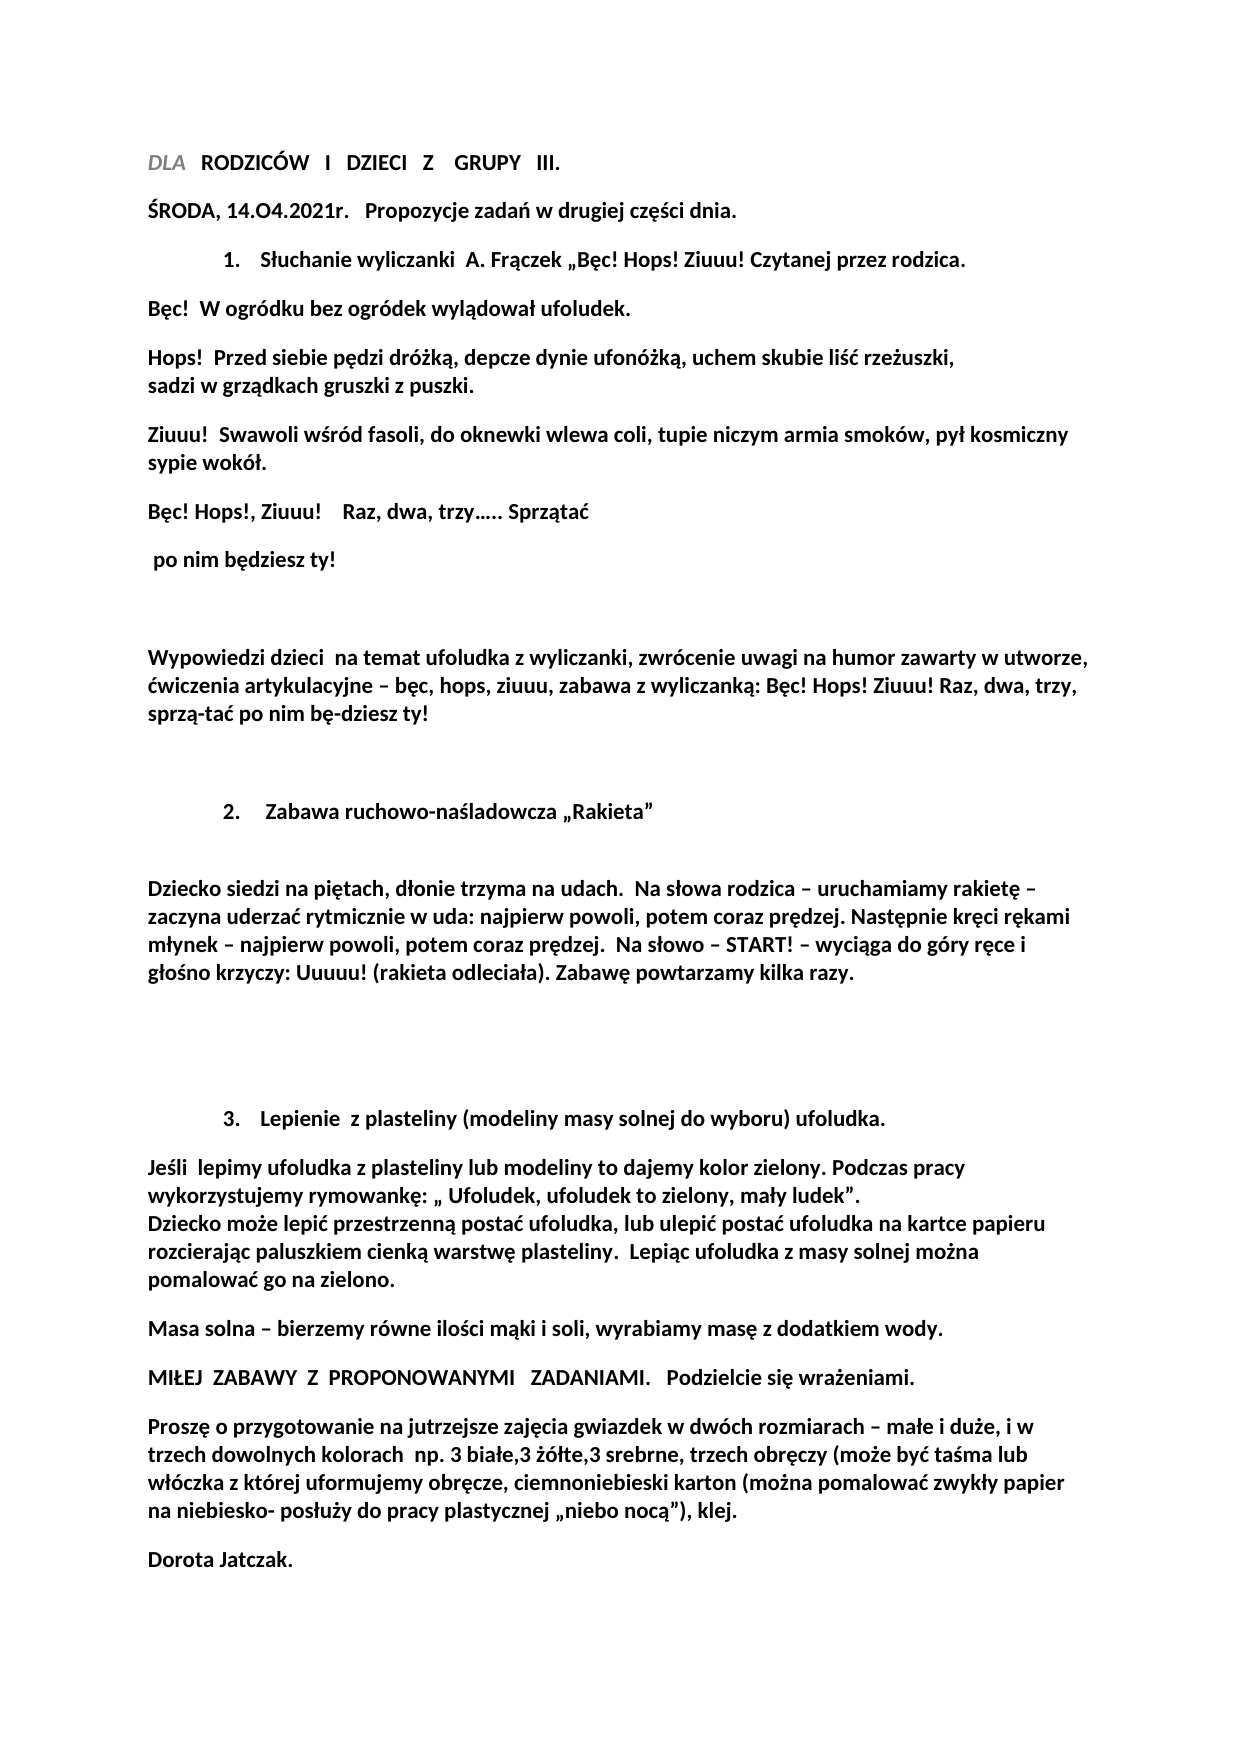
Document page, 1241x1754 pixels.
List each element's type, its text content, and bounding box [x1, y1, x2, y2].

text Dorota Jatczak. [148, 1545, 1093, 1573]
text Hops! Przed siebie pędzi dróżką, depcze dynie ufonóżką, uchem skubie liść rzeżuszki, sadzi w grządkach gruszki z puszki. [148, 343, 1093, 399]
text Bęc! Hops!, Ziuuu! Raz, dwa, trzy….. Sprzątać [148, 497, 1093, 525]
list Słuchanie wyliczanki A. Frączek „Bęc! Hops! Ziuuu! Czytanej przez rodzica. [223, 245, 1093, 273]
text ŚRODA, 14.O4.2021r. Propozycje zadań w drugiej części dnia. [148, 196, 1093, 224]
text MIŁEJ ZABAWY Z PROPONOWANYMI ZADANIAMI. Podzielcie się wrażeniami. [148, 1363, 1093, 1391]
text DLA RODZICÓW I DZIECI Z GRUPY III. [148, 148, 1093, 176]
text Ziuuu! Swawoli wśród fasoli, do oknewki wlewa coli, tupie niczym armia smoków, pył kosmiczny sypie wokół. [148, 420, 1093, 476]
text Bęc! W ogródku bez ogródek wylądował ufoludek. [148, 294, 1093, 322]
text po nim będziesz ty! [148, 546, 1093, 574]
list Zabawa ruchowo-naśladowcza „Rakieta” [223, 797, 1093, 825]
list Lepienie z plasteliny (modeliny masy solnej do wyboru) ufoludka. [223, 1104, 1093, 1133]
text Dziecko siedzi na piętach, dłonie trzyma na udach. Na słowa rodzica – uruchamiamy rakietę – zaczyna uderzać rytmicznie w uda: najpierw powoli, potem coraz prędzej. Następnie kręci rękami młynek – najpierw powoli, potem coraz prędzej. Na słowo – START! – wyciąga do góry ręce i głośno krzyczy: Uuuuu! (rakieta odleciała). Zabawę powtarzamy kilka razy. [148, 874, 1093, 986]
text Masa solna – bierzemy równe ilości mąki i soli, wyrabiamy masę z dodatkiem wody. [148, 1314, 1093, 1342]
text Jeśli lepimy ufoludka z plasteliny lub modeliny to dajemy kolor zielony. Podczas pracy wykorzystujemy rymowankę: „ Ufoludek, ufoludek to zielony, mały ludek”. Dziecko może lepić przestrzenną postać ufoludka, lub ulepić postać ufoludka na kartce papieru rozcierając paluszkiem cienką warstwę plasteliny. Lepiąc ufoludka z masy solnej można pomalować go na zielono. [148, 1153, 1093, 1293]
text Wypowiedzi dzieci na temat ufoludka z wyliczanki, zwrócenie uwagi na humor zawarty w utworze, ćwiczenia artykulacyjne – bęc, hops, ziuuu, zabawa z wyliczanką: Bęc! Hops! Ziuuu! Raz, dwa, trzy, sprzą-tać po nim bę-dziesz ty! [148, 643, 1093, 727]
text Proszę o przygotowanie na jutrzejsze zajęcia gwiazdek w dwóch rozmiarach – małe i duże, i w trzech dowolnych kolorach np. 3 białe,3 żółte,3 srebrne, trzech obręczy (może być taśma lub włóczka z której uformujemy obręcze, ciemnoniebieski karton (można pomalować zwykły papier na niebiesko- posłuży do pracy plastycznej „niebo nocą”), klej. [148, 1412, 1093, 1524]
